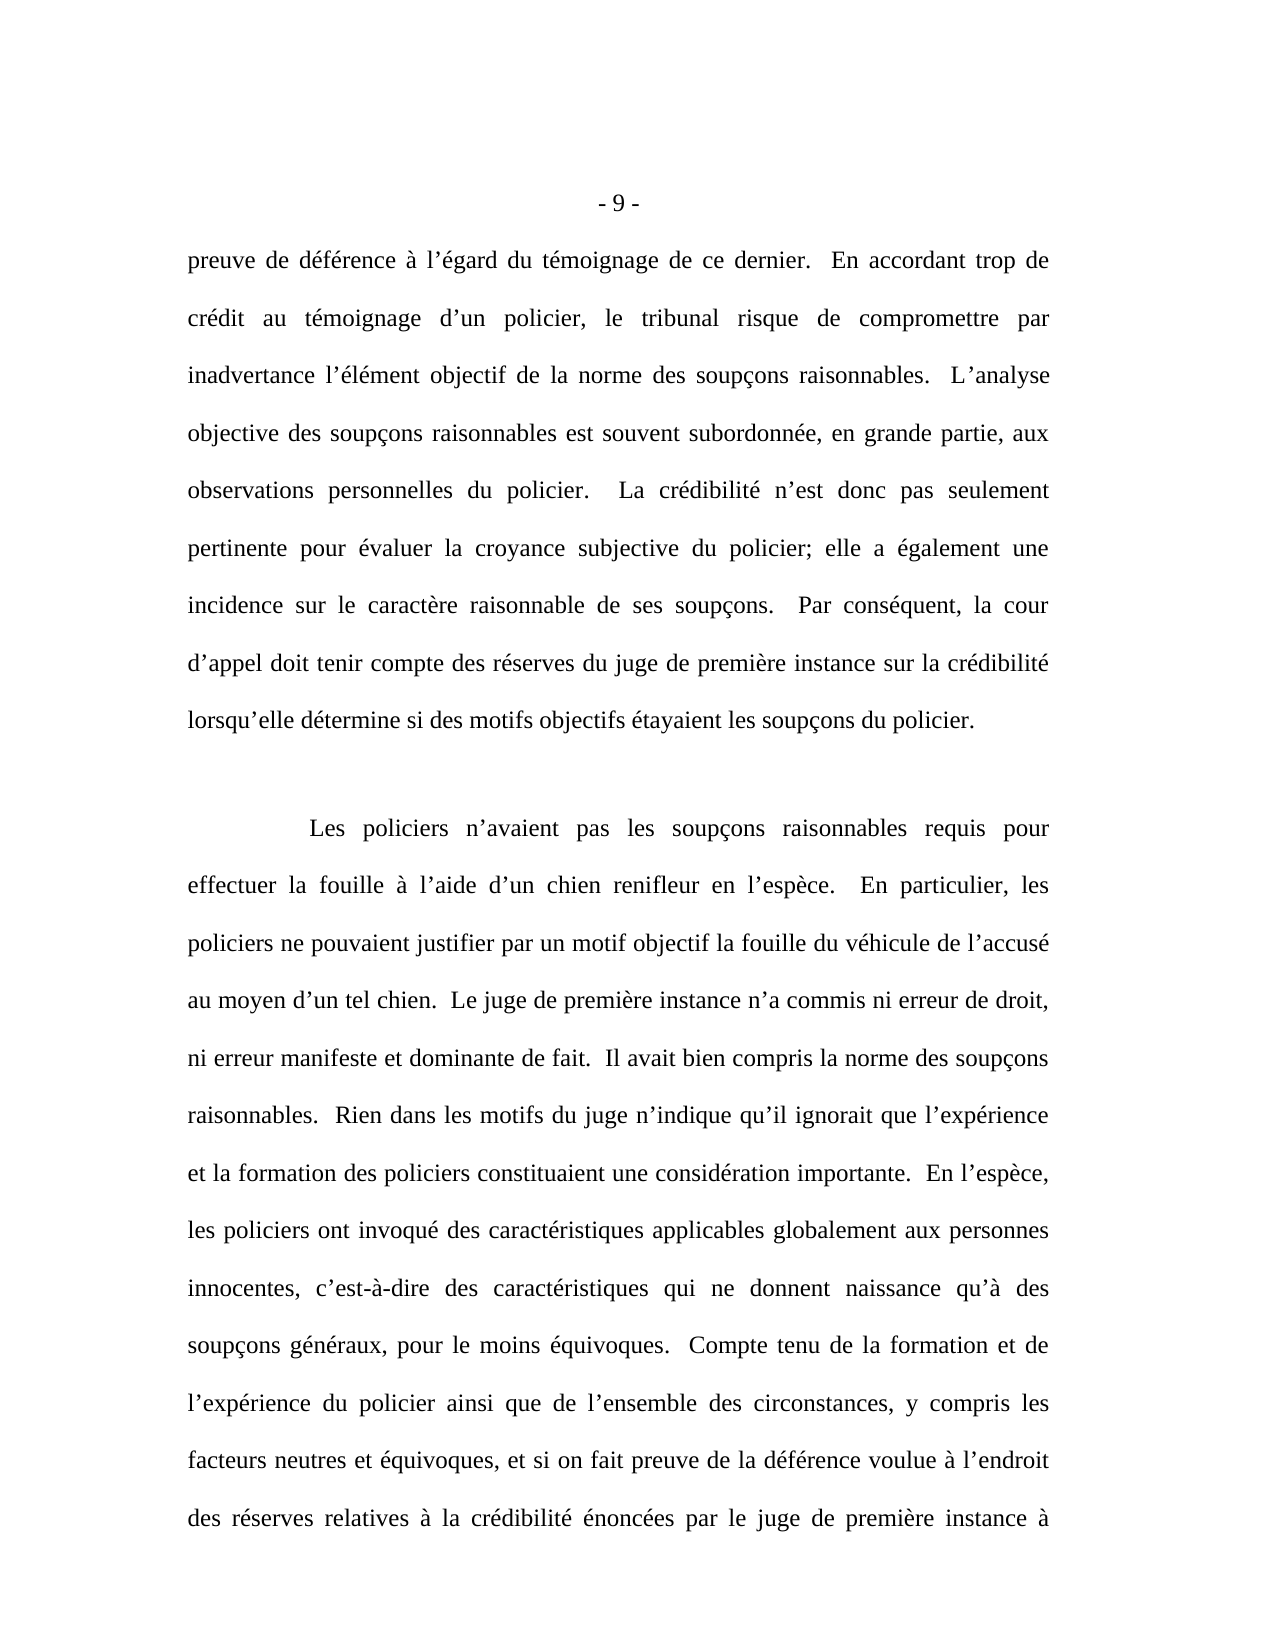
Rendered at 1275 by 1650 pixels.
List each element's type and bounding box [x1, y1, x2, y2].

text [187, 813, 1050, 1531]
text [187, 245, 1050, 734]
